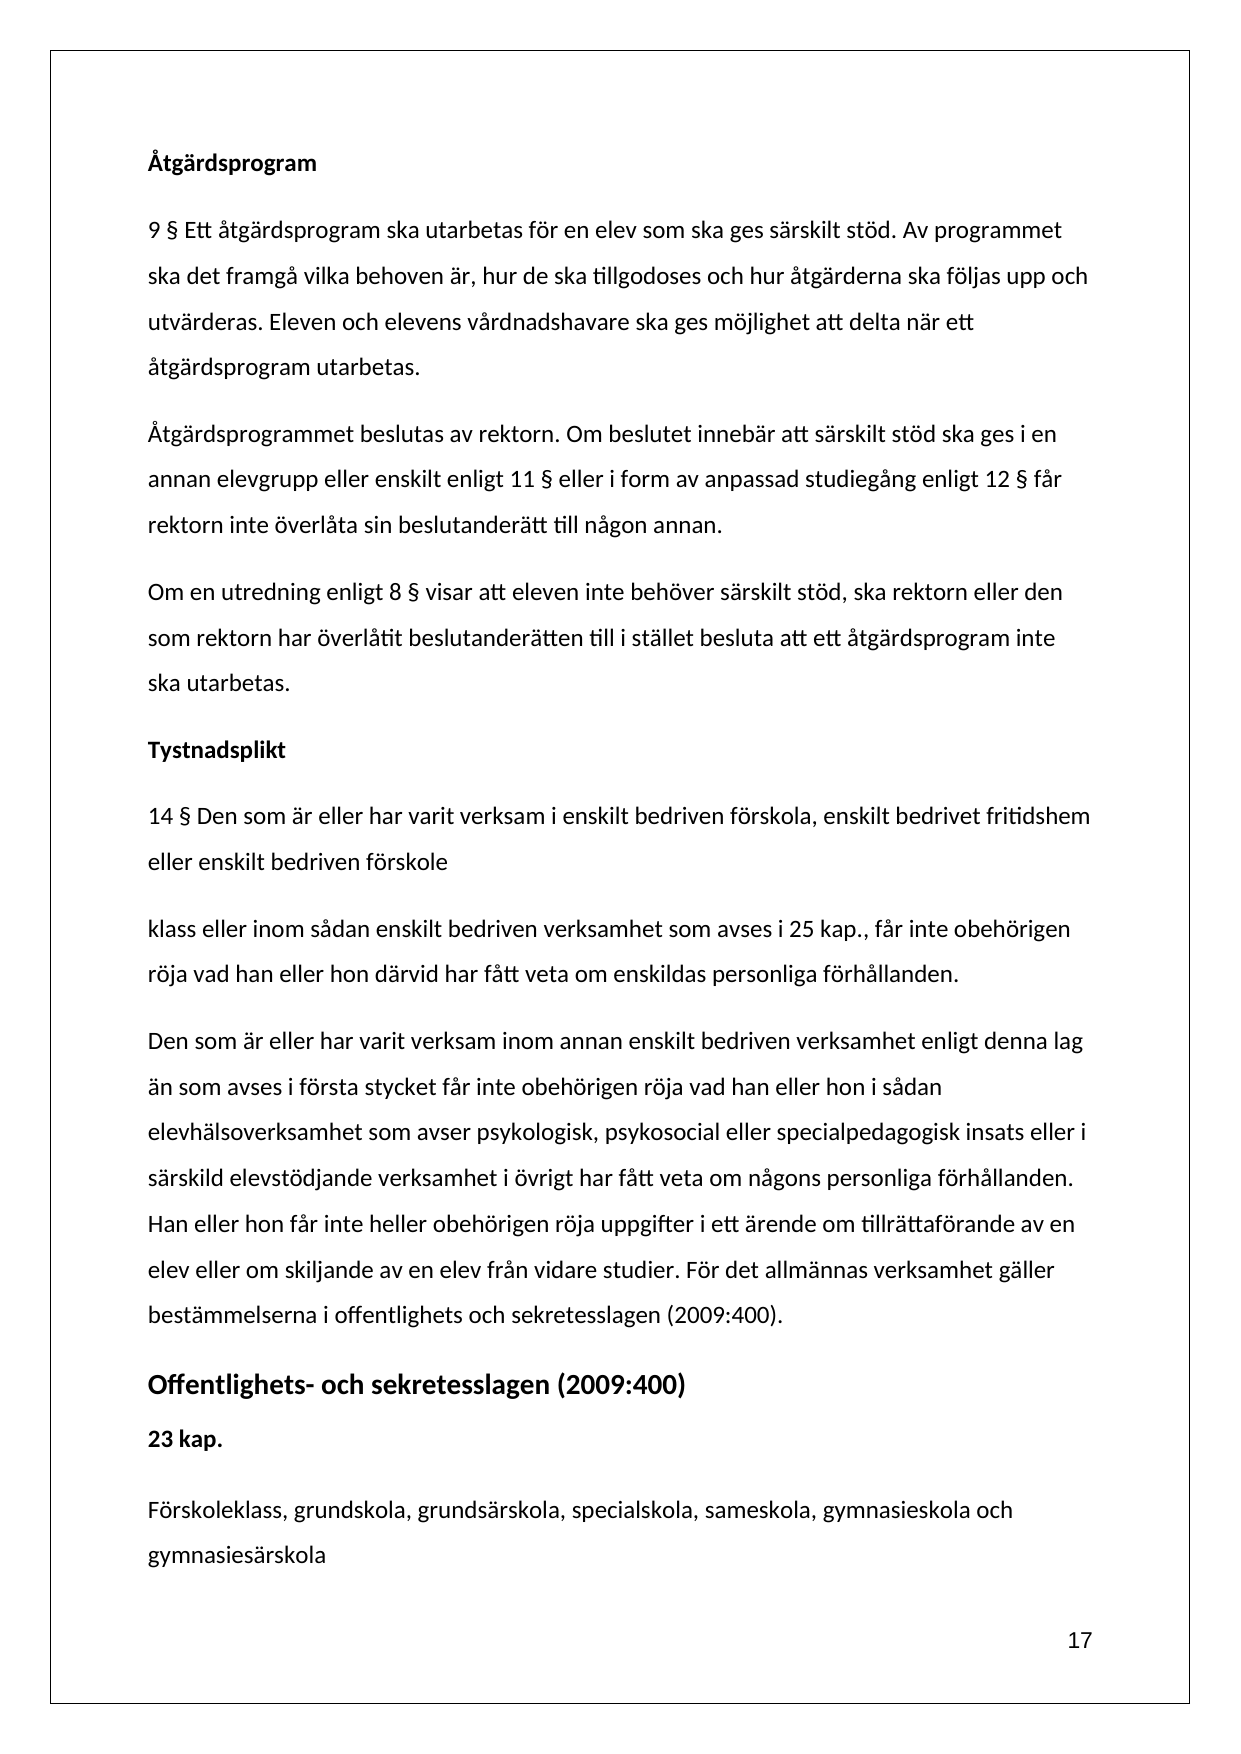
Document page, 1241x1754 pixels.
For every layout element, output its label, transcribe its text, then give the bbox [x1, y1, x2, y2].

text 9 § Ett åtgärdsprogram ska utarbetas för en elev som ska ges särskilt stöd. Av programmet ska det framgå vilka behoven är, hur de ska tillgodoses och hur åtgärderna ska följas upp och utvärderas. Eleven och elevens vårdnadshavare ska ges möjlighet att delta när ett åtgärdsprogram utarbetas. [148, 214, 1093, 382]
text 14 § Den som är eller har varit verksam i enskilt bedriven förskola, enskilt bedrivet fritidshem eller enskilt bedriven förskole [148, 801, 1093, 877]
text Den som är eller har varit verksam inom annan enskilt bedriven verksamhet enligt denna lag än som avses i första stycket får inte obehörigen röja vad han eller hon i sådan elevhälsoverksamhet som avser psykologisk, psykosocial eller specialpedagogisk insats eller i särskild elevstödjande verksamhet i övrigt har fått veta om någons personliga förhållanden. Han eller hon får inte heller obehörigen röja uppgifter i ett ärende om tillrättaförande av en elev eller om skiljande av en elev från vidare studier. För det allmännas verksamhet gäller bestämmelserna i offentlighets och sekretesslagen (2009:400). [148, 1025, 1093, 1330]
text Åtgärdsprogrammet beslutas av rektorn. Om beslutet innebär att särskilt stöd ska ges i en annan elevgrupp eller enskilt enligt 11 § eller i form av anpassad studiegång enligt 12 § får rektorn inte överlåta sin beslutanderätt till någon annan. [148, 418, 1093, 540]
text Offentlighets- och sekretesslagen (2009:400) 23 kap. [148, 1366, 1093, 1455]
text Förskoleklass, grundskola, grundsärskola, specialskola, sameskola, gymnasieskola och gymnasiesärskola [148, 1494, 1093, 1570]
text Tystnadsplikt [148, 734, 1093, 764]
text Om en utredning enligt 8 § visar att eleven inte behöver särskilt stöd, ska rektorn eller den som rektorn har överlåtit beslutanderätten till i stället besluta att ett åtgärdsprogram inte ska utarbetas. [148, 576, 1093, 698]
text Åtgärdsprogram [148, 148, 1093, 178]
text klass eller inom sådan enskilt bedriven verksamhet som avses i 25 kap., får inte obehörigen röja vad han eller hon därvid har fått veta om enskildas personliga förhållanden. [148, 913, 1093, 989]
